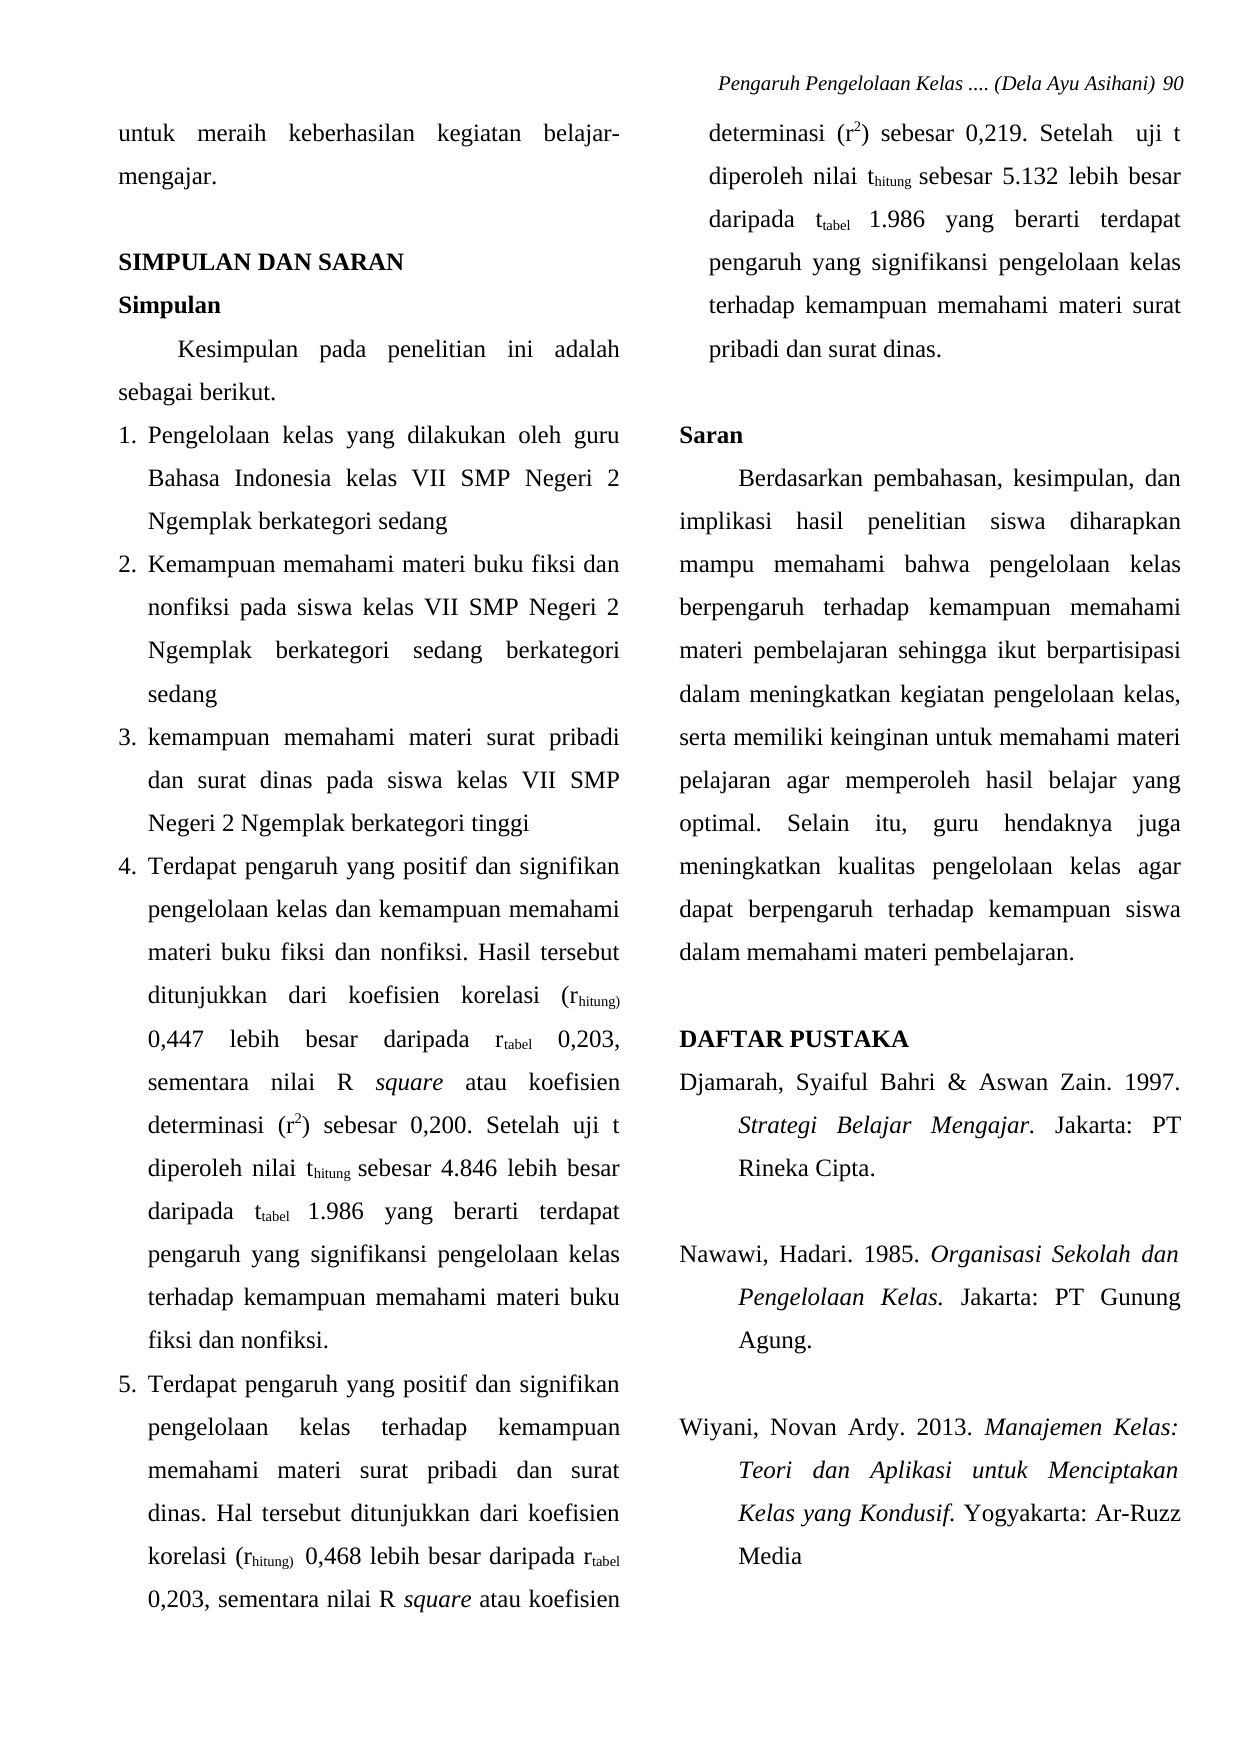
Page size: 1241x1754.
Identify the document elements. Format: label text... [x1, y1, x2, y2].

list Djamarah, Syaiful Bahri & Aswan Zain. 1997. Strategi Belajar Mengajar. Jakarta: PT Rineka Cipta. [679, 1067, 1181, 1182]
text daftar pustaka [679, 1024, 1181, 1052]
text Kesimpulan pada penelitian ini adalah sebagai berikut. [118, 334, 620, 406]
list Nawawi, Hadari. 1985. Organisasi Sekolah dan Pengelolaan Kelas. Jakarta: PT Gunung Agung. [679, 1239, 1181, 1354]
list Terdapat pengaruh yang positif dan signifikan pengelolaan kelas dan kemampuan memahami materi buku fiksi dan nonfiksi. Hasil tersebut ditunjukkan dari koefisien korelasi (rhitung) 0,447 lebih besar daripada rtabel 0,203, sementara nilai R square atau koefisien determinasi (r2) sebesar 0,200. Setelah uji t diperoleh nilai thitung sebesar 4.846 lebih besar daripada ttabel 1.986 yang berarti terdapat pengaruh yang signifikansi pengelolaan kelas terhadap kemampuan memahami materi buku fiksi dan nonfiksi. [118, 851, 620, 1354]
text simpulan dan saran [118, 247, 620, 276]
list Pengelolaan kelas yang dilakukan oleh guru Bahasa Indonesia kelas VII SMP Negeri 2 Ngemplak berkategori sedang [118, 420, 620, 535]
text Simpulan [118, 291, 620, 319]
list Terdapat pengaruh yang positif dan signifikan pengelolaan kelas terhadap kemampuan memahami materi surat pribadi dan surat dinas. Hal tersebut ditunjukkan dari koefisien korelasi (rhitung) 0,468 lebih besar daripada rtabel 0,203, sementara nilai R square atau koefisien determinasi (r2) sebesar 0,219. Setelah uji t diperoleh nilai thitung sebesar 5.132 lebih besar daripada ttabel 1.986 yang berarti terdapat pengaruh yang signifikansi pengelolaan kelas terhadap kemampuan memahami materi surat pribadi dan surat dinas. [118, 1369, 620, 1613]
list kemampuan memahami materi surat pribadi dan surat dinas pada siswa kelas VII SMP Negeri 2 Ngemplak berkategori tinggi [118, 722, 620, 837]
list Terdapat pengaruh yang positif dan signifikan pengelolaan kelas terhadap kemampuan memahami materi surat pribadi dan surat dinas. Hal tersebut ditunjukkan dari koefisien korelasi (rhitung) 0,468 lebih besar daripada rtabel 0,203, sementara nilai R square atau koefisien determinasi (r2) sebesar 0,219. Setelah uji t diperoleh nilai thitung sebesar 5.132 lebih besar daripada ttabel 1.986 yang berarti terdapat pengaruh yang signifikansi pengelolaan kelas terhadap kemampuan memahami materi surat pribadi dan surat dinas. [679, 118, 1181, 362]
text Saran [679, 420, 1181, 449]
list Kemampuan memahami materi buku fiksi dan nonfiksi pada siswa kelas VII SMP Negeri 2 Ngemplak berkategori sedang berkategori sedang [118, 549, 620, 707]
list Berdasarkan pembahasan, kesimpulan, dan implikasi hasil penelitian siswa diharapkan mampu memahami bahwa pengelolaan kelas berpengaruh terhadap kemampuan memahami materi pembelajaran sehingga ikut berpartisipasi dalam meningkatkan kegiatan pengelolaan kelas, serta memiliki keinginan untuk memahami materi pelajaran agar memperoleh hasil belajar yang optimal. Selain itu, guru hendaknya juga meningkatkan kualitas pengelolaan kelas agar dapat berpengaruh terhadap kemampuan siswa dalam memahami materi pembelajaran. [679, 463, 1181, 966]
list Wiyani, Novan Ardy. 2013. Manajemen Kelas: Teori dan Aplikasi untuk Menciptakan Kelas yang Kondusif. Yogyakarta: Ar-Ruzz Media [679, 1412, 1181, 1570]
